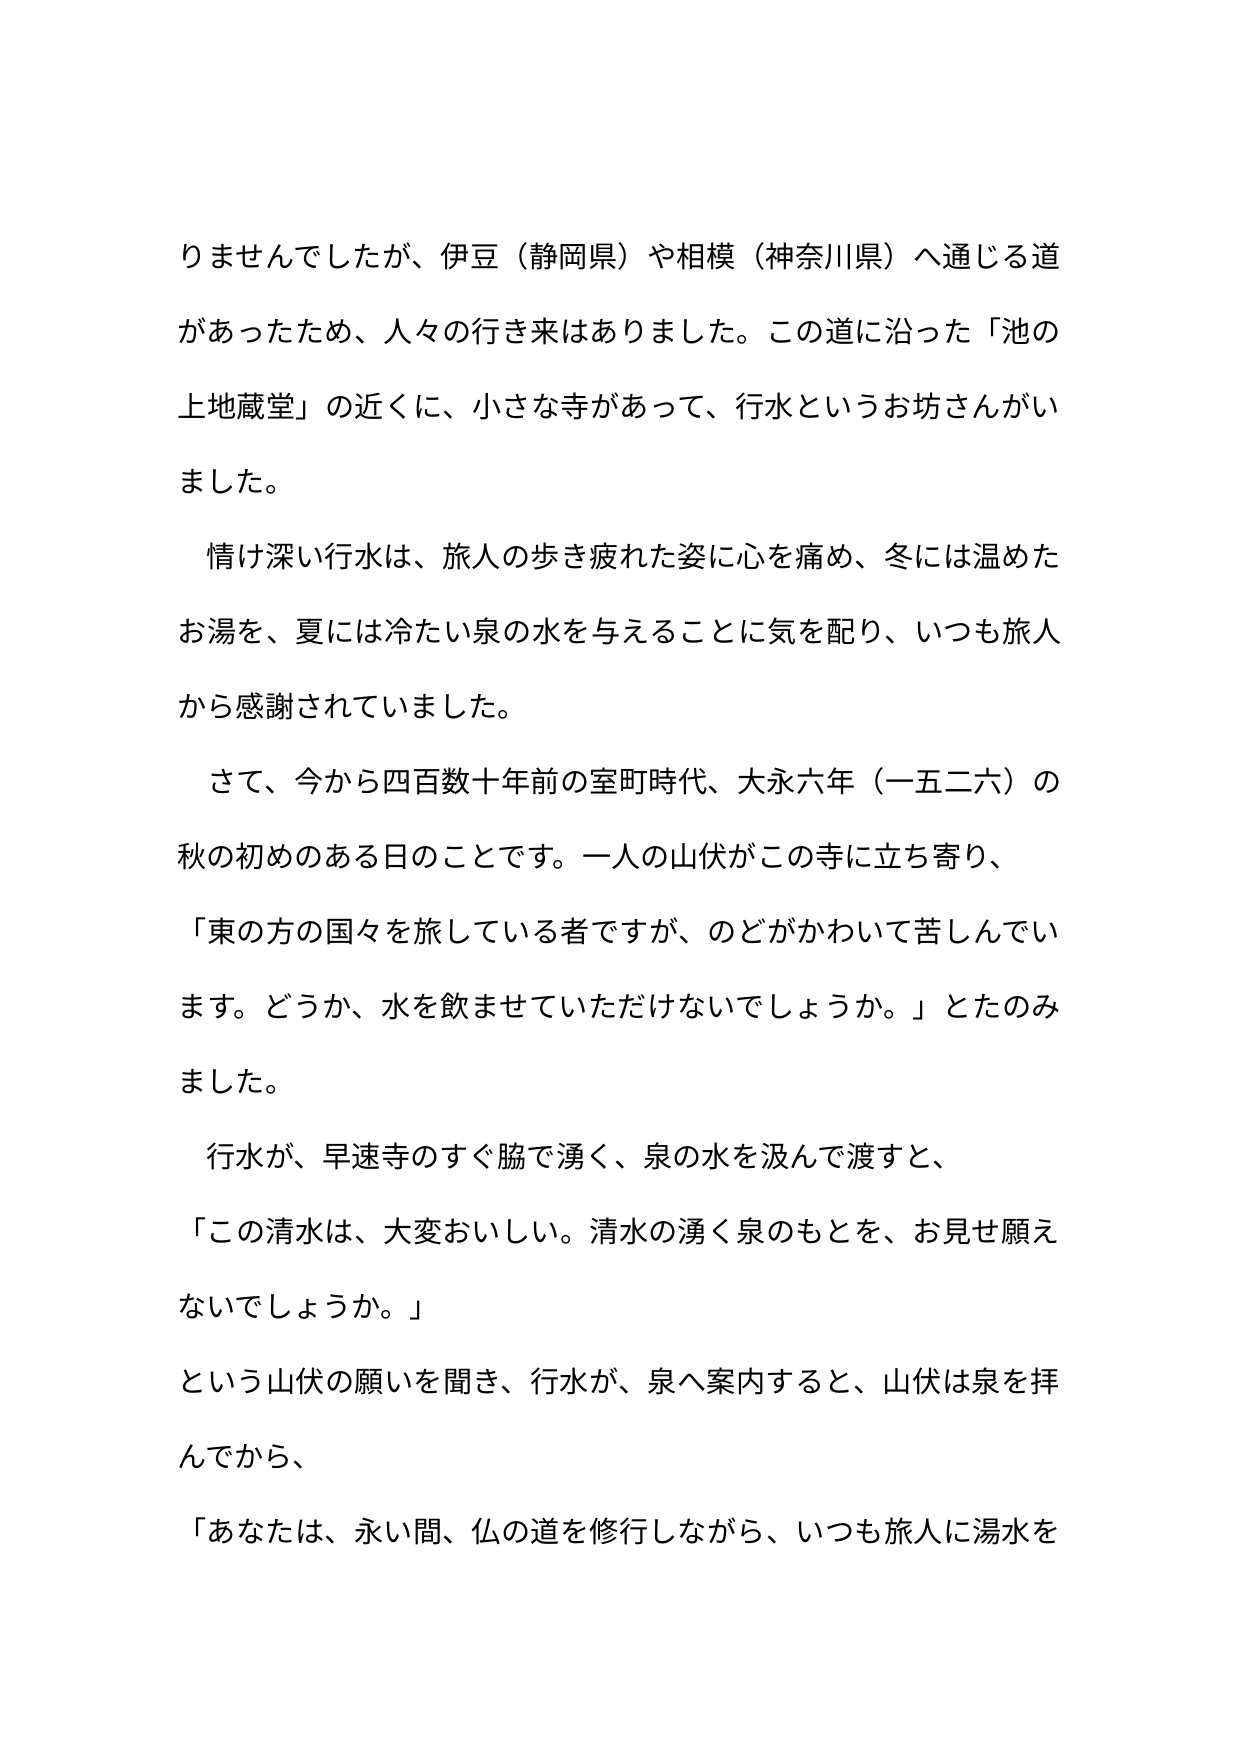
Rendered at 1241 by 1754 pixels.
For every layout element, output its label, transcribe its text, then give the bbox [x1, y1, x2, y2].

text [177, 1492, 1063, 1567]
text 行水が、早速寺のすぐ脇で湧く、泉の水を汲んで渡すと、 [177, 1117, 1063, 1192]
text さて、今から四百数十年前の室町時代、大永六年（一五二六）の秋の初めのある日のことです。一人の山伏がこの寺に立ち寄り、 [177, 742, 1063, 892]
text 「この清水は、大変おいしい。清水の湧く泉のもとを、お見せ願えないでしょうか。」 [177, 1192, 1063, 1342]
text という山伏の願いを聞き、行水が、泉へ案内すると、山伏は泉を拝んでから、 [177, 1342, 1063, 1492]
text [177, 217, 1063, 517]
text 「東の方の国々を旅している者ですが、のどがかわいて苦しんでいます。どうか、水を飲ませていただけないでしょうか。」とたのみました。 [177, 892, 1063, 1117]
text 情け深い行水は、旅人の歩き疲れた姿に心を痛め、冬には温めたお湯を、夏には冷たい泉の水を与えることに気を配り、いつも旅人から感謝されていました。 [177, 517, 1063, 742]
